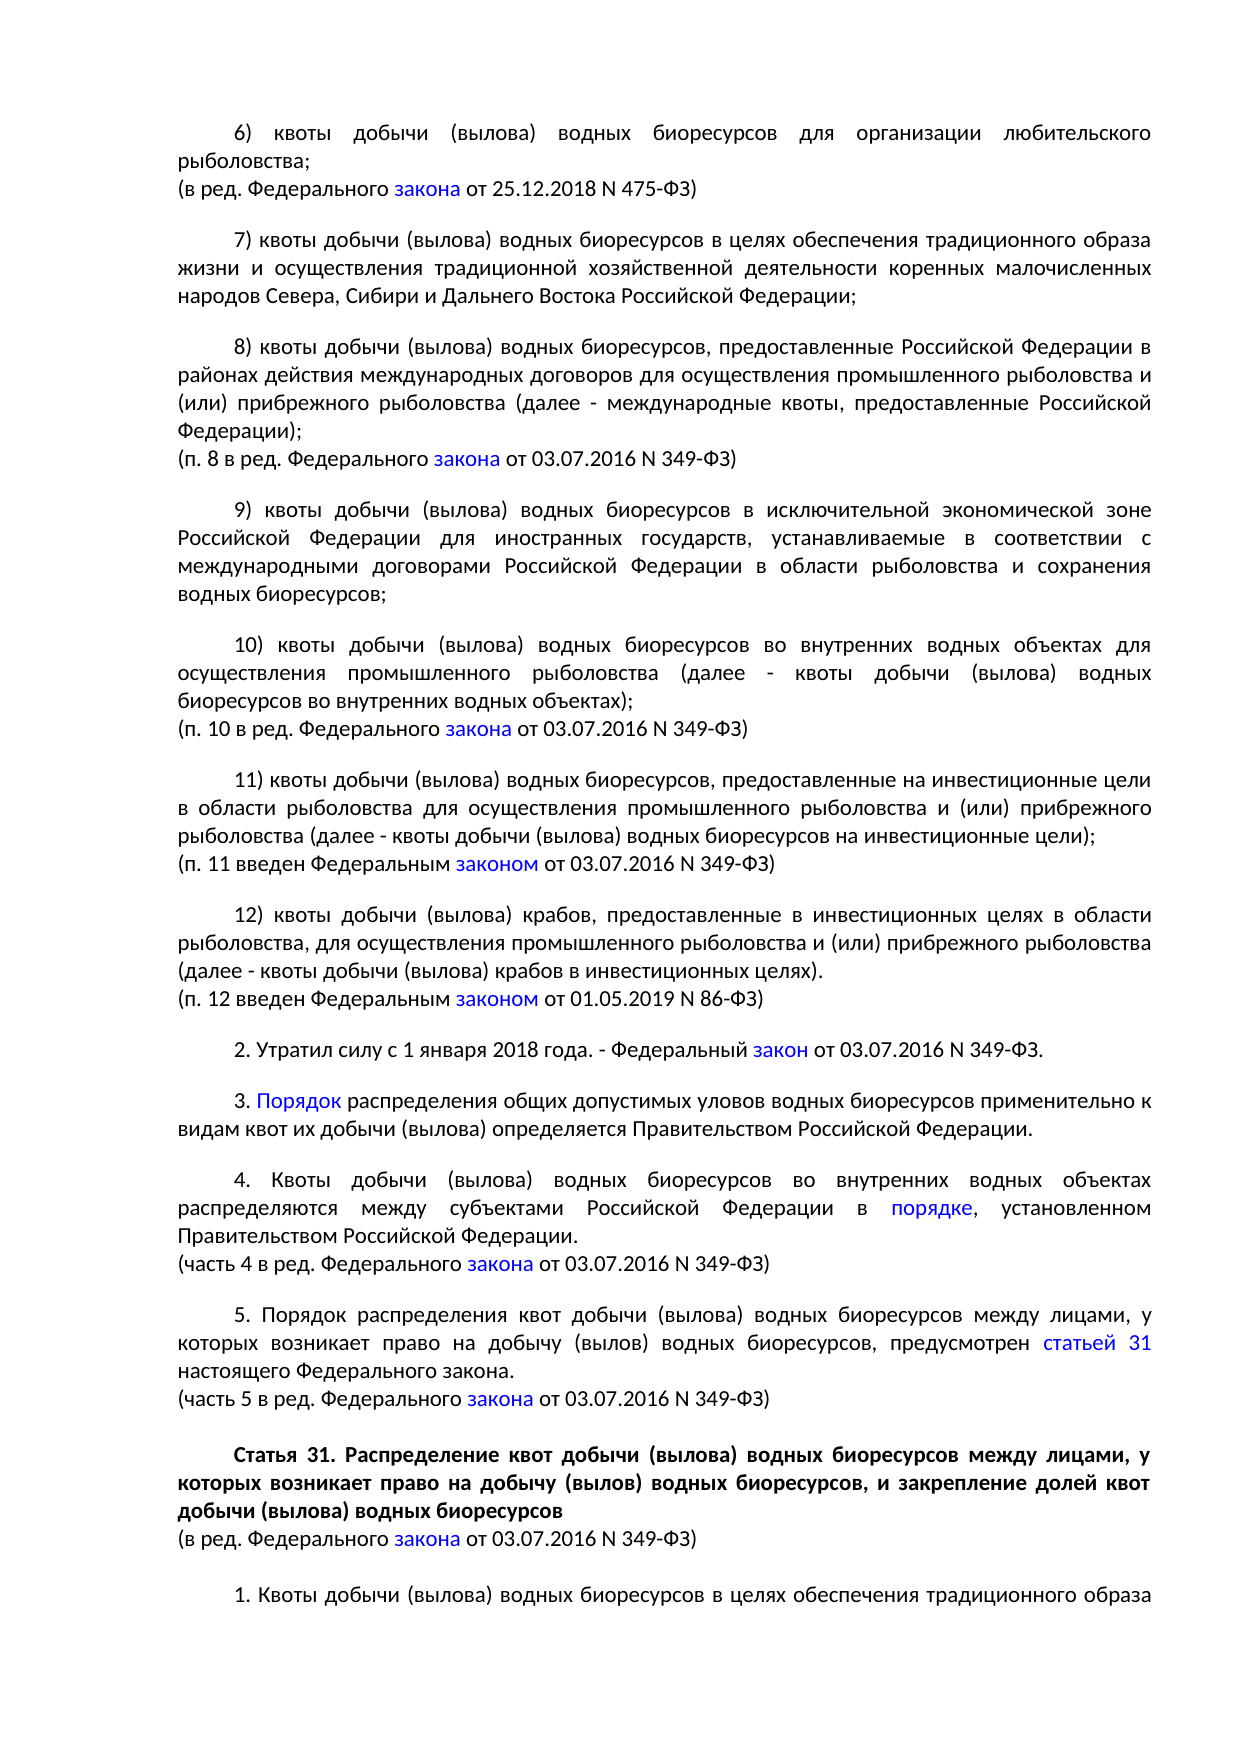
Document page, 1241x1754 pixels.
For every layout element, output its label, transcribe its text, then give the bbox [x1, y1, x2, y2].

text 4. Квоты добычи (вылова) водных биоресурсов во внутренних водных объектах распределяются между субъектами Российской Федерации в порядке, установленном Правительством Российской Федерации. [177, 1165, 1152, 1249]
text 2. Утратил силу с 1 января 2018 года. - Федеральный закон от 03.07.2016 N 349-ФЗ. [177, 1035, 1152, 1063]
text 12) квоты добычи (вылова) крабов, предоставленные в инвестиционных целях в области рыболовства, для осуществления промышленного рыболовства и (или) прибрежного рыболовства (далее - квоты добычи (вылова) крабов в инвестиционных целях). [177, 900, 1152, 984]
title Статья 31. Распределение квот добычи (вылова) водных биоресурсов между лицами, у которых возникает право на добычу (вылов) водных биоресурсов, и закрепление долей квот добычи (вылова) водных биоресурсов [177, 1440, 1152, 1524]
text 8) квоты добычи (вылова) водных биоресурсов, предоставленные Российской Федерации в районах действия международных договоров для осуществления промышленного рыболовства и (или) прибрежного рыболовства (далее - международные квоты, предоставленные Российской Федерации); [177, 332, 1152, 444]
text (часть 4 в ред. Федерального закона от 03.07.2016 N 349-ФЗ) [177, 1249, 1152, 1277]
text 9) квоты добычи (вылова) водных биоресурсов в исключительной экономической зоне Российской Федерации для иностранных государств, устанавливаемые в соответствии с международными договорами Российской Федерации в области рыболовства и сохранения водных биоресурсов; [177, 495, 1152, 607]
text (часть 5 в ред. Федерального закона от 03.07.2016 N 349-ФЗ) [177, 1384, 1152, 1412]
text 6) квоты добычи (вылова) водных биоресурсов для организации любительского рыболовства; [177, 118, 1152, 174]
text 3. Порядок распределения общих допустимых уловов водных биоресурсов применительно к видам квот их добычи (вылова) определяется Правительством Российской Федерации. [177, 1086, 1152, 1142]
text (п. 10 в ред. Федерального закона от 03.07.2016 N 349-ФЗ) [177, 714, 1152, 742]
text (п. 12 введен Федеральным законом от 01.05.2019 N 86-ФЗ) [177, 984, 1152, 1012]
text (п. 8 в ред. Федерального закона от 03.07.2016 N 349-ФЗ) [177, 444, 1152, 472]
text (п. 11 введен Федеральным законом от 03.07.2016 N 349-ФЗ) [177, 849, 1152, 877]
text 5. Порядок распределения квот добычи (вылова) водных биоресурсов между лицами, у которых возникает право на добычу (вылов) водных биоресурсов, предусмотрен статьей 31 настоящего Федерального закона. [177, 1300, 1152, 1384]
text (в ред. Федерального закона от 03.07.2016 N 349-ФЗ) [177, 1524, 1152, 1552]
text (в ред. Федерального закона от 25.12.2018 N 475-ФЗ) [177, 174, 1152, 202]
text 7) квоты добычи (вылова) водных биоресурсов в целях обеспечения традиционного образа жизни и осуществления традиционной хозяйственной деятельности коренных малочисленных народов Севера, Сибири и Дальнего Востока Российской Федерации; [177, 225, 1152, 309]
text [177, 1580, 1152, 1608]
text 10) квоты добычи (вылова) водных биоресурсов во внутренних водных объектах для осуществления промышленного рыболовства (далее - квоты добычи (вылова) водных биоресурсов во внутренних водных объектах); [177, 630, 1152, 714]
text 11) квоты добычи (вылова) водных биоресурсов, предоставленные на инвестиционные цели в области рыболовства для осуществления промышленного рыболовства и (или) прибрежного рыболовства (далее - квоты добычи (вылова) водных биоресурсов на инвестиционные цели); [177, 765, 1152, 849]
